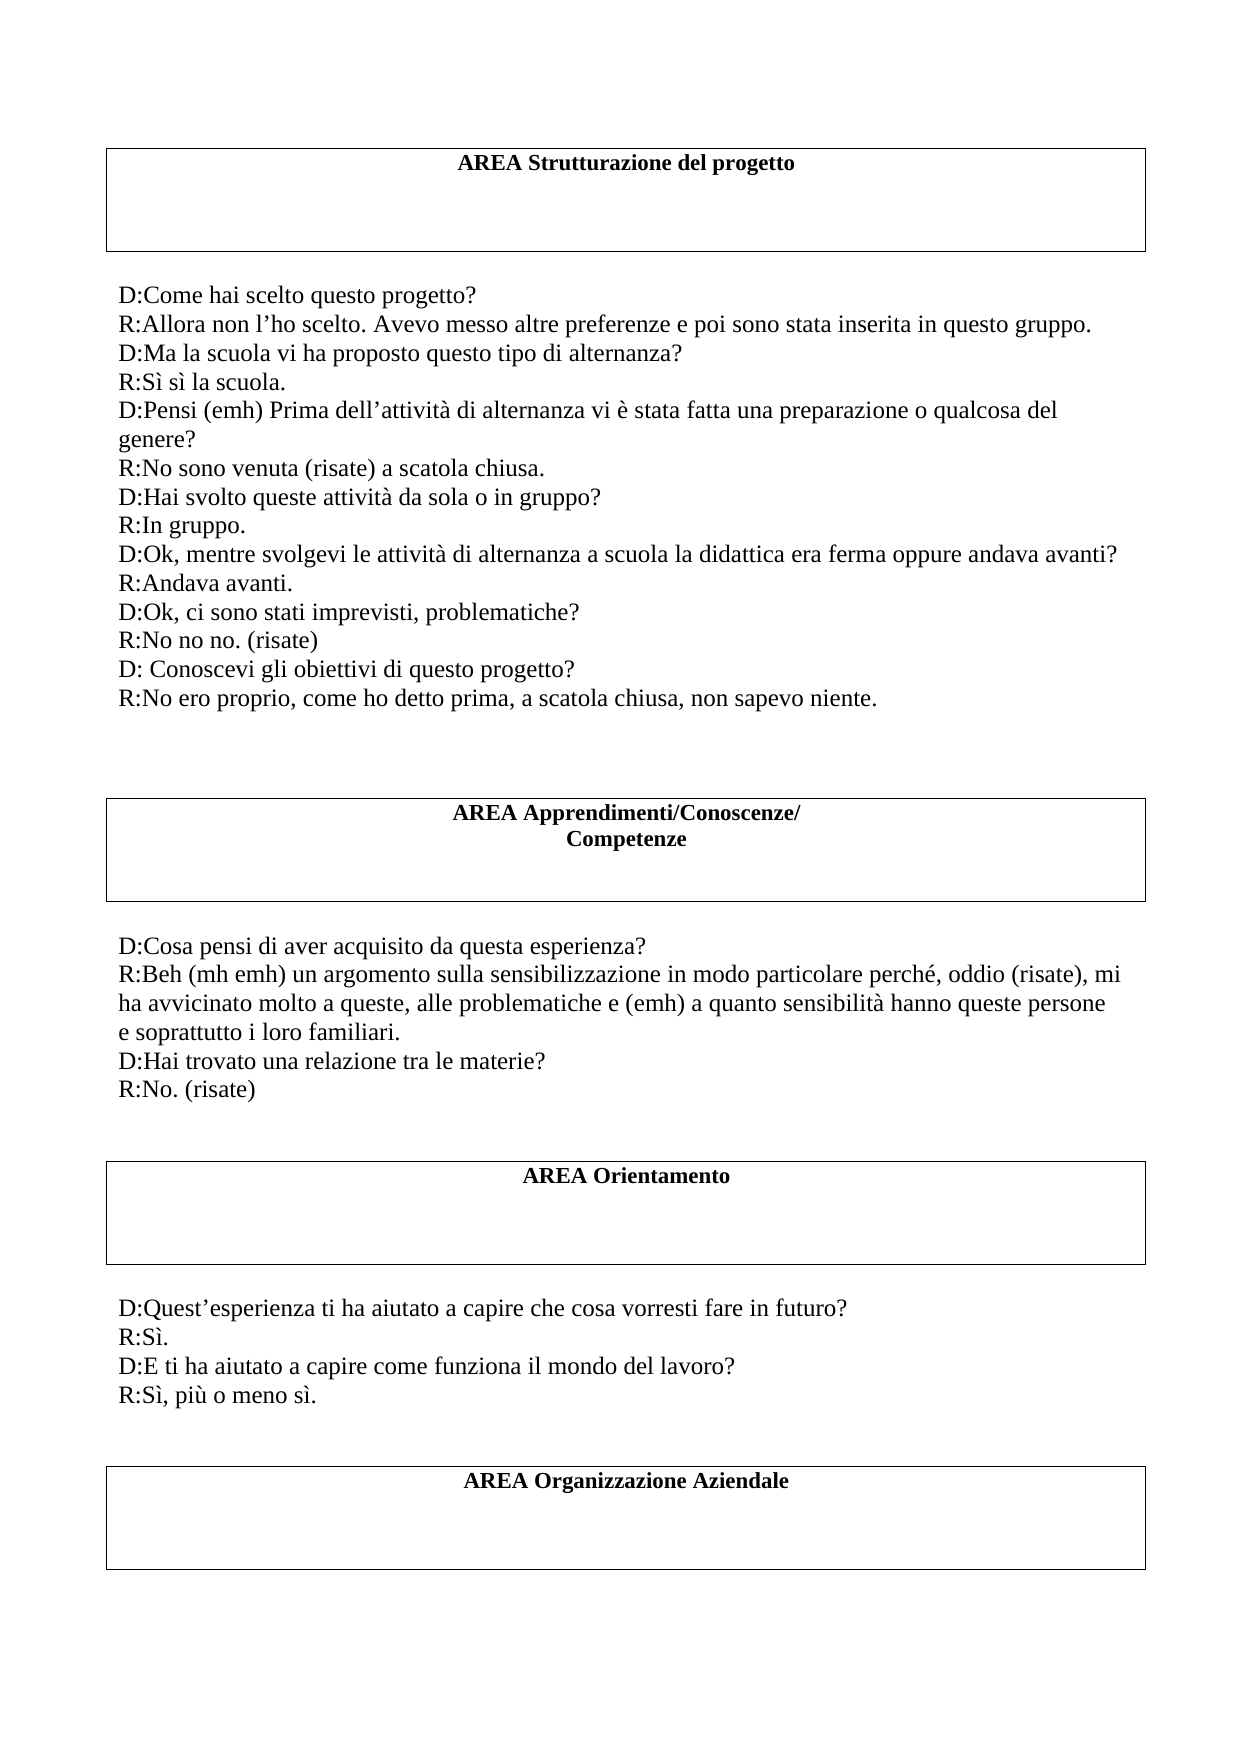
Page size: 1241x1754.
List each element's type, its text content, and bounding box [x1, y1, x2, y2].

table_header AREA Organizzazione Aziendale [107, 1467, 1145, 1569]
text D: Conoscevi gli obiettivi di questo progetto? [118, 654, 1122, 683]
text D:Ok, ci sono stati imprevisti, problematiche? [118, 597, 1122, 625]
table_header AREA Orientamento [107, 1162, 1145, 1264]
text D:Come hai scelto questo progetto? R:Allora non l’ho scelto. Avevo messo altre preferenze e poi sono stata inserita in questo gruppo. D:Ma la scuola vi ha proposto questo tipo di alternanza? R:Sì sì la scuola. [118, 280, 1122, 395]
text R:No no no. (risate) [118, 625, 1122, 654]
text R:No ero proprio, come ho detto prima, a scatola chiusa, non sapevo niente. [118, 683, 1122, 712]
table_header AREA Strutturazione del progetto [107, 149, 1145, 251]
table_header AREA Apprendimenti/Conoscenze/ Competenze [107, 799, 1145, 901]
text D:Quest’esperienza ti ha aiutato a capire che cosa vorresti fare in futuro? R:Sì. D:E ti ha aiutato a capire come funziona il mondo del lavoro? R:Sì, più o meno sì. [118, 1293, 1122, 1408]
text D:Cosa pensi di aver acquisito da questa esperienza? R:Beh (mh emh) un argomento sulla sensibilizzazione in modo particolare perché, oddio (risate), mi ha avvicinato molto a queste, alle problematiche e (emh) a quanto sensibilità hanno queste persone e soprattutto i loro familiari. D:Hai trovato una relazione tra le materie? R:No. (risate) [118, 931, 1122, 1103]
text D:Pensi (emh) Prima dell’attività di alternanza vi è stata fatta una preparazione o qualcosa del genere? R:No sono venuta (risate) a scatola chiusa. D:Hai svolto queste attività da sola o in gruppo? R:In gruppo. [118, 395, 1122, 539]
text R:Andava avanti. [118, 568, 1122, 597]
text D:Ok, mentre svolgevi le attività di alternanza a scuola la didattica era ferma oppure andava avanti? [118, 539, 1122, 568]
